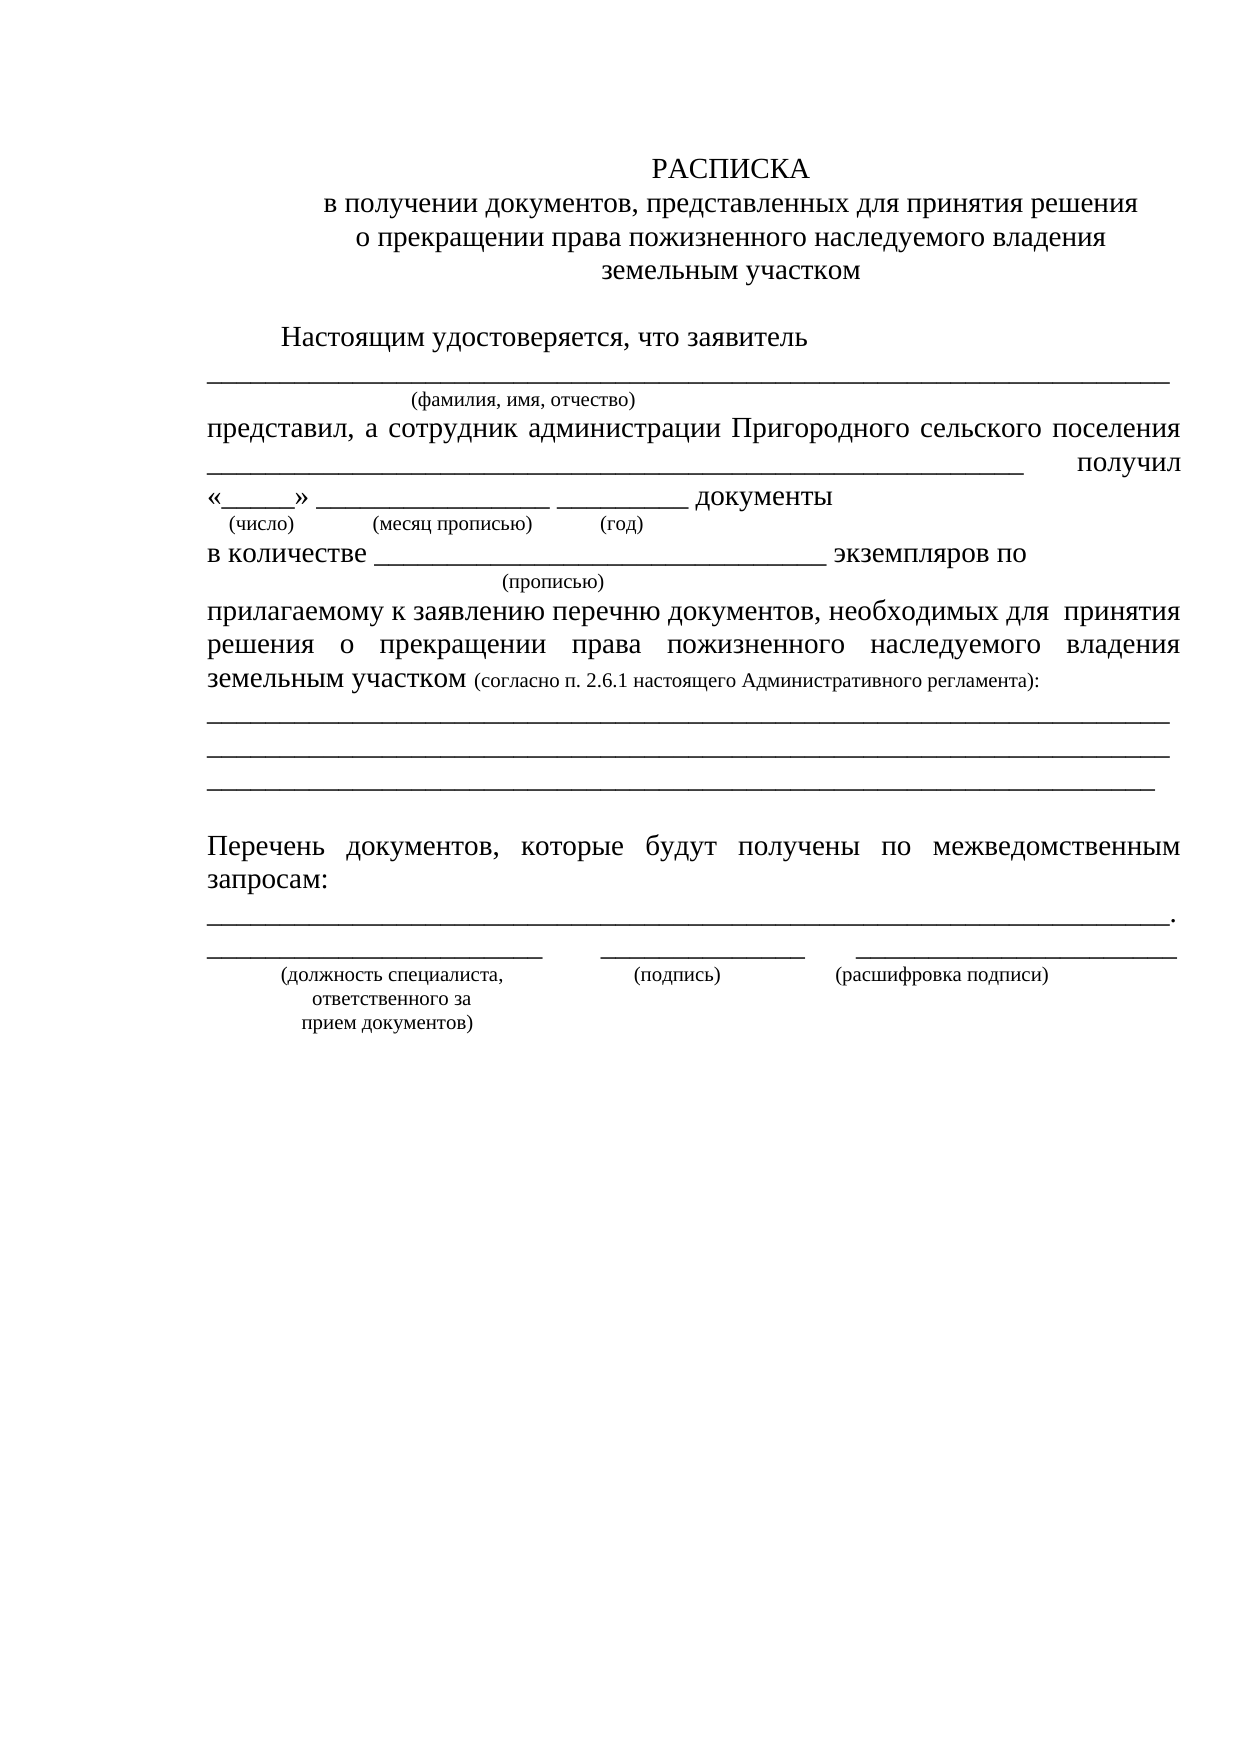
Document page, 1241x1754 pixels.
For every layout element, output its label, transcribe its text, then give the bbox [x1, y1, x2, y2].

text о прекращении права пожизненного наследуемого владения [207, 219, 1181, 252]
text прилагаемому к заявлению перечню документов, необходимых для принятия решения о прекращении права пожизненного наследуемого владения земельным участком (согласно п. 2.6.1 настоящего Административного регламента): [207, 593, 1181, 693]
text в получении документов, представленных для принятия решения [207, 185, 1181, 219]
text _________________________________________________________________ [207, 761, 1181, 794]
text Перечень документов, которые будут получены по межведомственным запросам: __________________________________________________________________. [207, 828, 1181, 928]
text __________________________________________________________________ [207, 353, 1181, 386]
text (должность специалиста, (подпись) (расшифровка подписи) [207, 962, 1181, 986]
text __________________________________________________________________ [207, 727, 1181, 761]
text ответственного за [207, 986, 1181, 1010]
text представил, а сотрудник администрации Пригородного сельского поселения ________________________________________________________ получил «_____» ________________ _________ документы [207, 411, 1181, 511]
text земельным участком [207, 252, 1181, 286]
text __________________________________________________________________ [207, 693, 1181, 727]
text (прописью) [428, 569, 1181, 593]
text в количестве _______________________________ экземпляров по [207, 535, 1181, 569]
text (фамилия, имя, отчество) [207, 386, 1181, 411]
text Настоящим удостоверяется, что заявитель [207, 319, 1181, 353]
text _______________________ ______________ ______________________ [207, 928, 1181, 962]
text (число) (месяц прописью) (год) [207, 511, 1181, 535]
text прием документов) [207, 1010, 1181, 1034]
text РАСПИСКА [207, 152, 1181, 185]
